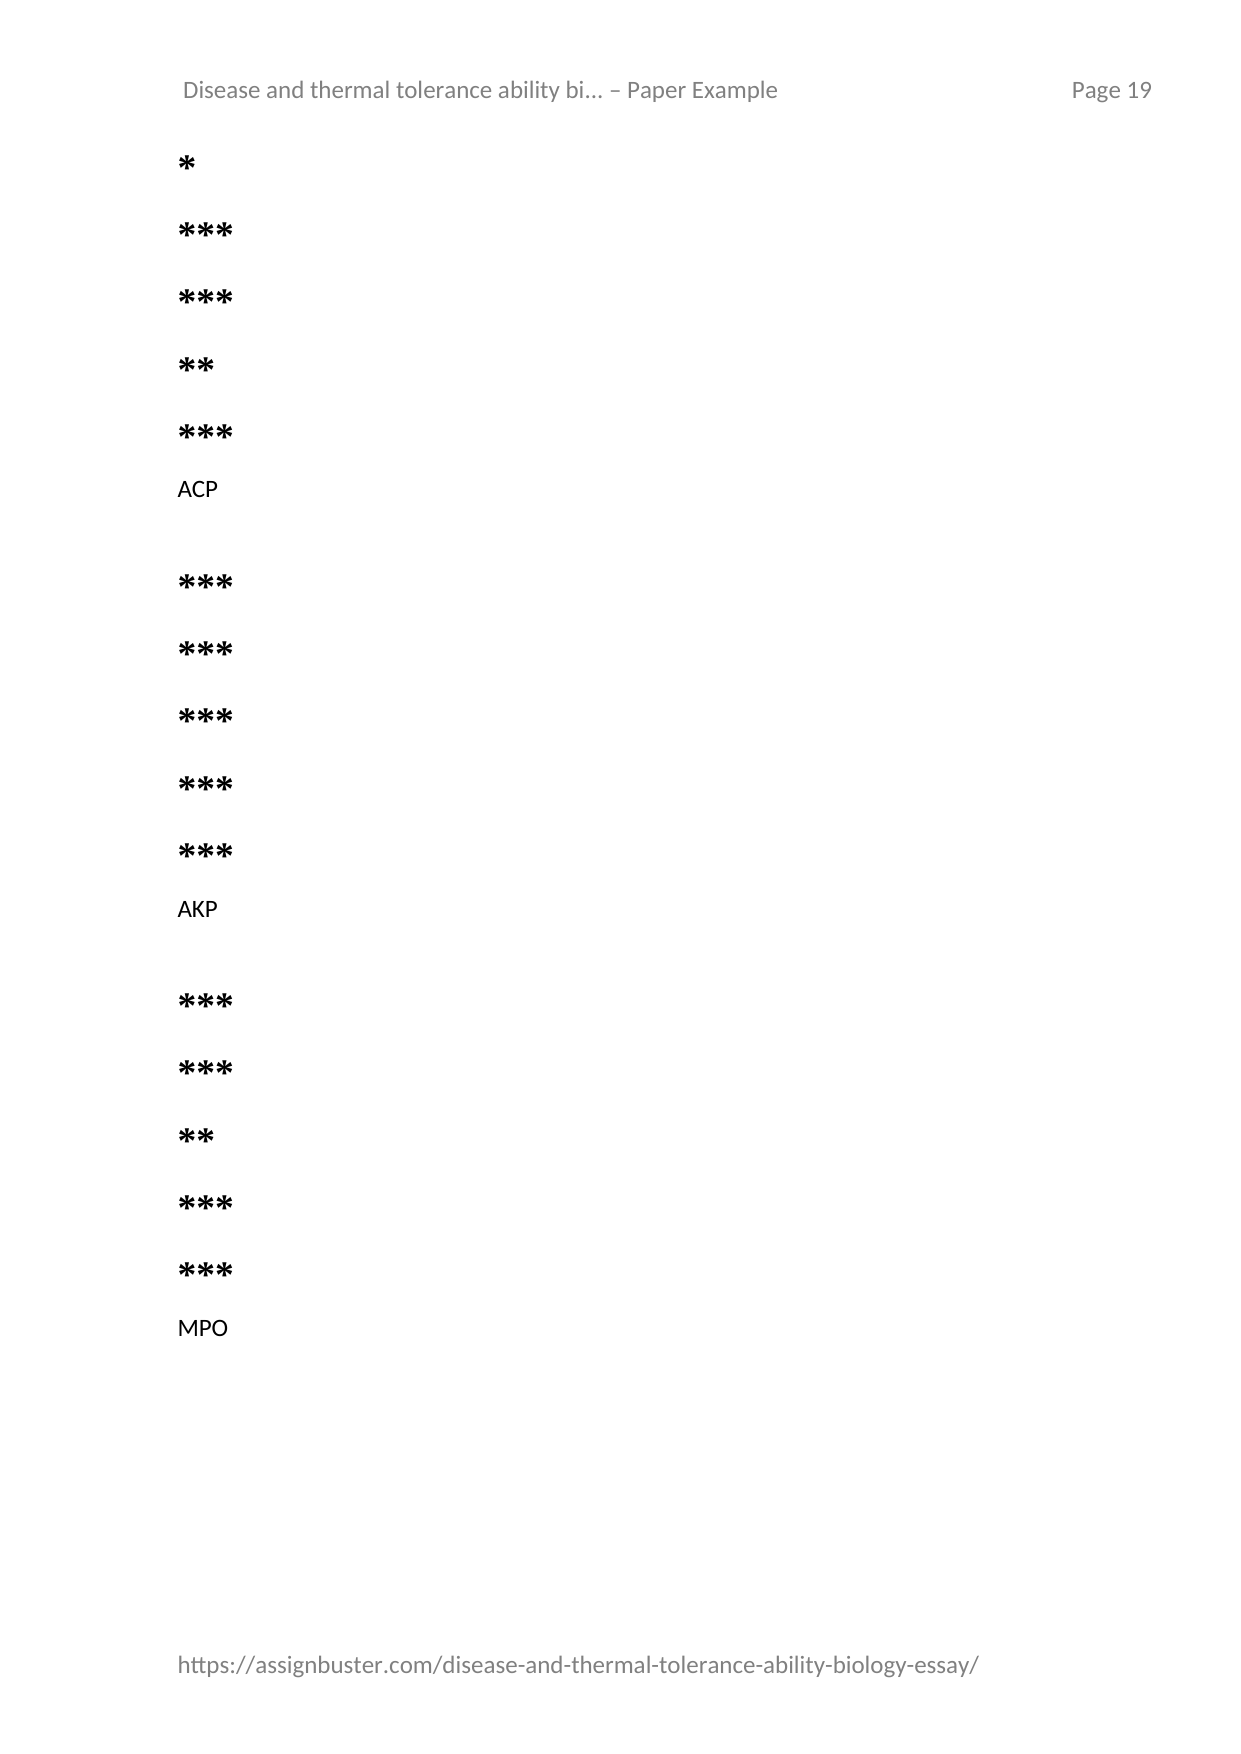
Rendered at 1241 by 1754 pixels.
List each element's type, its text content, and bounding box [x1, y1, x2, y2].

subtitle ** [177, 347, 1152, 390]
subtitle *** [177, 1051, 1152, 1094]
subtitle *** [177, 699, 1152, 742]
subtitle *** [177, 766, 1152, 809]
subtitle ** [177, 1118, 1152, 1161]
subtitle *** [177, 414, 1152, 458]
subtitle *** [177, 632, 1152, 675]
subtitle *** [177, 280, 1152, 323]
subtitle *** [177, 1253, 1152, 1296]
subtitle *** [177, 834, 1152, 877]
text AKP [177, 893, 1152, 923]
text MPO [177, 1312, 1152, 1342]
subtitle *** [177, 983, 1152, 1026]
text ACP [177, 474, 1152, 504]
subtitle * [177, 145, 1152, 188]
subtitle *** [177, 564, 1152, 607]
subtitle *** [177, 212, 1152, 256]
subtitle *** [177, 1186, 1152, 1229]
